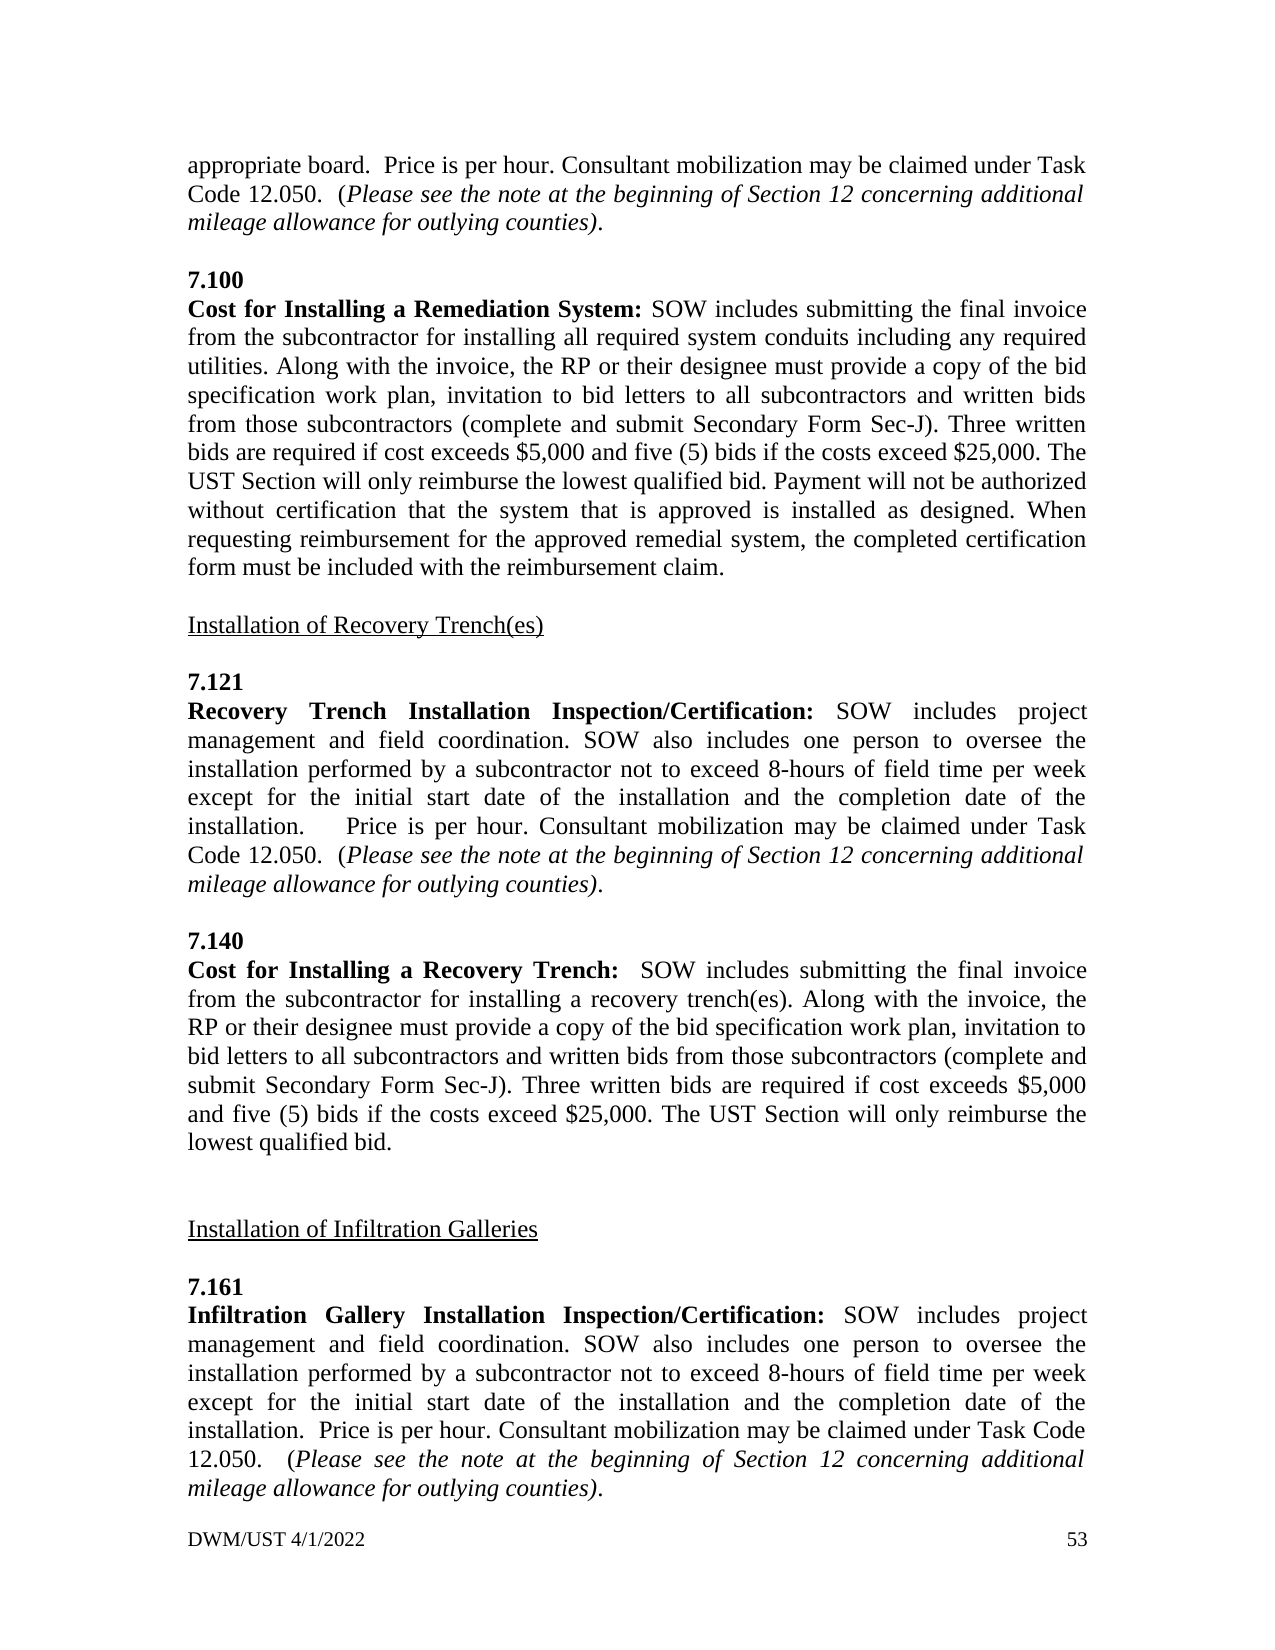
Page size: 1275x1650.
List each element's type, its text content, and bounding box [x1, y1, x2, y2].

subtitle Installation of Infiltration Galleries [187, 1214, 1087, 1243]
text Infiltration Gallery Installation Inspection/Certification: SOW includes project management and field coordination. SOW also includes one person to oversee the installation performed by a subcontractor not to exceed 8-hours of field time per week except for the initial start date of the installation and the completion date of the installation. Price is per hour. Consultant mobilization may be claimed under Task Code 12.050. (Please see the note at the beginning of Section 12 concerning additional mileage allowance for outlying counties). [187, 1301, 1087, 1502]
text 7.121 [187, 667, 1087, 696]
text Recovery Trench Installation Inspection/Certification: SOW includes project management and field coordination. SOW also includes one person to oversee the installation performed by a subcontractor not to exceed 8-hours of field time per week except for the initial start date of the installation and the completion date of the installation. Price is per hour. Consultant mobilization may be claimed under Task Code 12.050. (Please see the note at the beginning of Section 12 concerning additional mileage allowance for outlying counties). [187, 696, 1087, 897]
text Cost for Installing a Remediation System: SOW includes submitting the final invoice from the subcontractor for installing all required system conduits including any required utilities. Along with the invoice, the RP or their designee must provide a copy of the bid specification work plan, invitation to bid letters to all subcontractors and written bids from those subcontractors (complete and submit Secondary Form Sec-J). Three written bids are required if cost exceeds $5,000 and five (5) bids if the costs exceed $25,000. The UST Section will only reimburse the lowest qualified bid. Payment will not be authorized without certification that the system that is approved is installed as designed. When requesting reimbursement for the approved remedial system, the completed certification form must be included with the reimbursement claim. [187, 294, 1087, 581]
text Cost for Installing a Recovery Trench: SOW includes submitting the final invoice from the subcontractor for installing a recovery trench(es). Along with the invoice, the RP or their designee must provide a copy of the bid specification work plan, invitation to bid letters to all subcontractors and written bids from those subcontractors (complete and submit Secondary Form Sec-J). Three written bids are required if cost exceeds $5,000 and five (5) bids if the costs exceed $25,000. The UST Section will only reimburse the lowest qualified bid. [187, 955, 1087, 1156]
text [187, 150, 1087, 236]
text 7.100 [187, 265, 1087, 294]
text 7.140 [187, 926, 1087, 955]
text 7.161 [187, 1272, 1087, 1301]
text Installation of Recovery Trench(es) [187, 610, 1087, 639]
